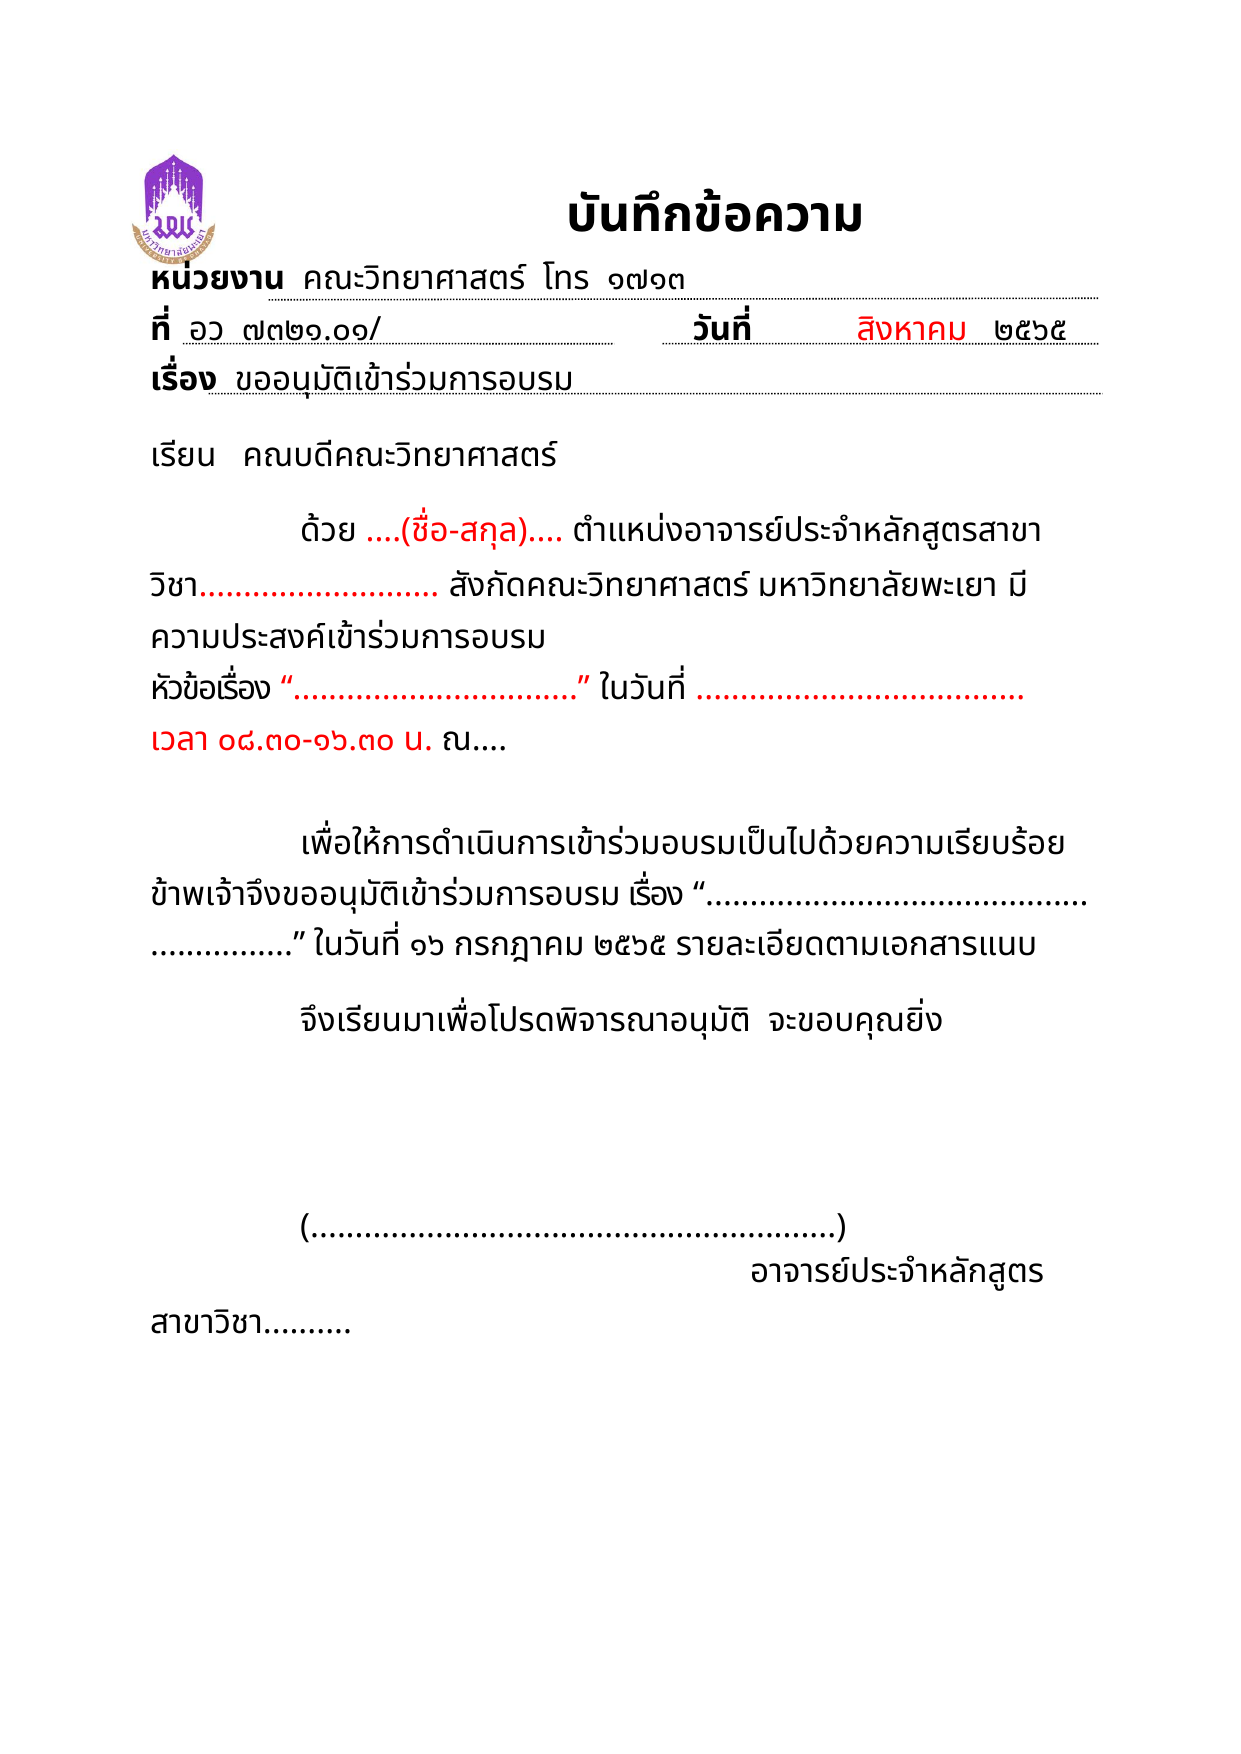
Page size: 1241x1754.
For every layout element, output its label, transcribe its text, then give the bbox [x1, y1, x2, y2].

text ด้วย ....(ชื่อ-สกุล).... ตำแหน่งอาจารย์ประจำหลักสูตรสาขาวิชา........................... สังกัดคณะวิทยาศาสตร์ มหาวิทยาลัยพะเยา มีความประสงค์เข้าร่วมการอบรม หัวข้อเรื่อง “................................” ในวันที่ ..................................... เวลา ๐๘.๓๐-๑๖.๓๐ น. ณ…. [150, 506, 1090, 765]
text จึงเรียนมาเพื่อโปรดพิจารณาอนุมัติ จะขอบคุณยิ่ง [150, 996, 1090, 1046]
text บันทึกข้อความ [150, 179, 1090, 254]
text อาจารย์ประจำหลักสูตรสาขาวิชา.......... [150, 1247, 1090, 1348]
text หน่วยงาน คณะวิทยาศาสตร์ โทร ๑๗๑๓ [150, 254, 1090, 305]
text ที่ อว ๗๓๒๑.๐๑/ วันที่ สิงหาคม ๒๕๖๕ [150, 305, 1090, 355]
picture [102, 149, 244, 268]
text เรื่อง ขออนุมัติเข้าร่วมการอบรม [150, 355, 1090, 406]
text (...........................................................) [300, 1173, 1090, 1247]
text เรียน คณบดีคณะวิทยาศาสตร์ [150, 431, 1090, 481]
text เพื่อให้การดำเนินการเข้าร่วมอบรมเป็นไปด้วยความเรียบร้อย ข้าพเจ้าจึงขออนุมัติเข้าร่วมการอบรม เรื่อง “...........................................................” ในวันที่ ๑๖ กรกฎาคม ๒๕๖๕ รายละเอียดตามเอกสารแนบ [150, 819, 1090, 971]
